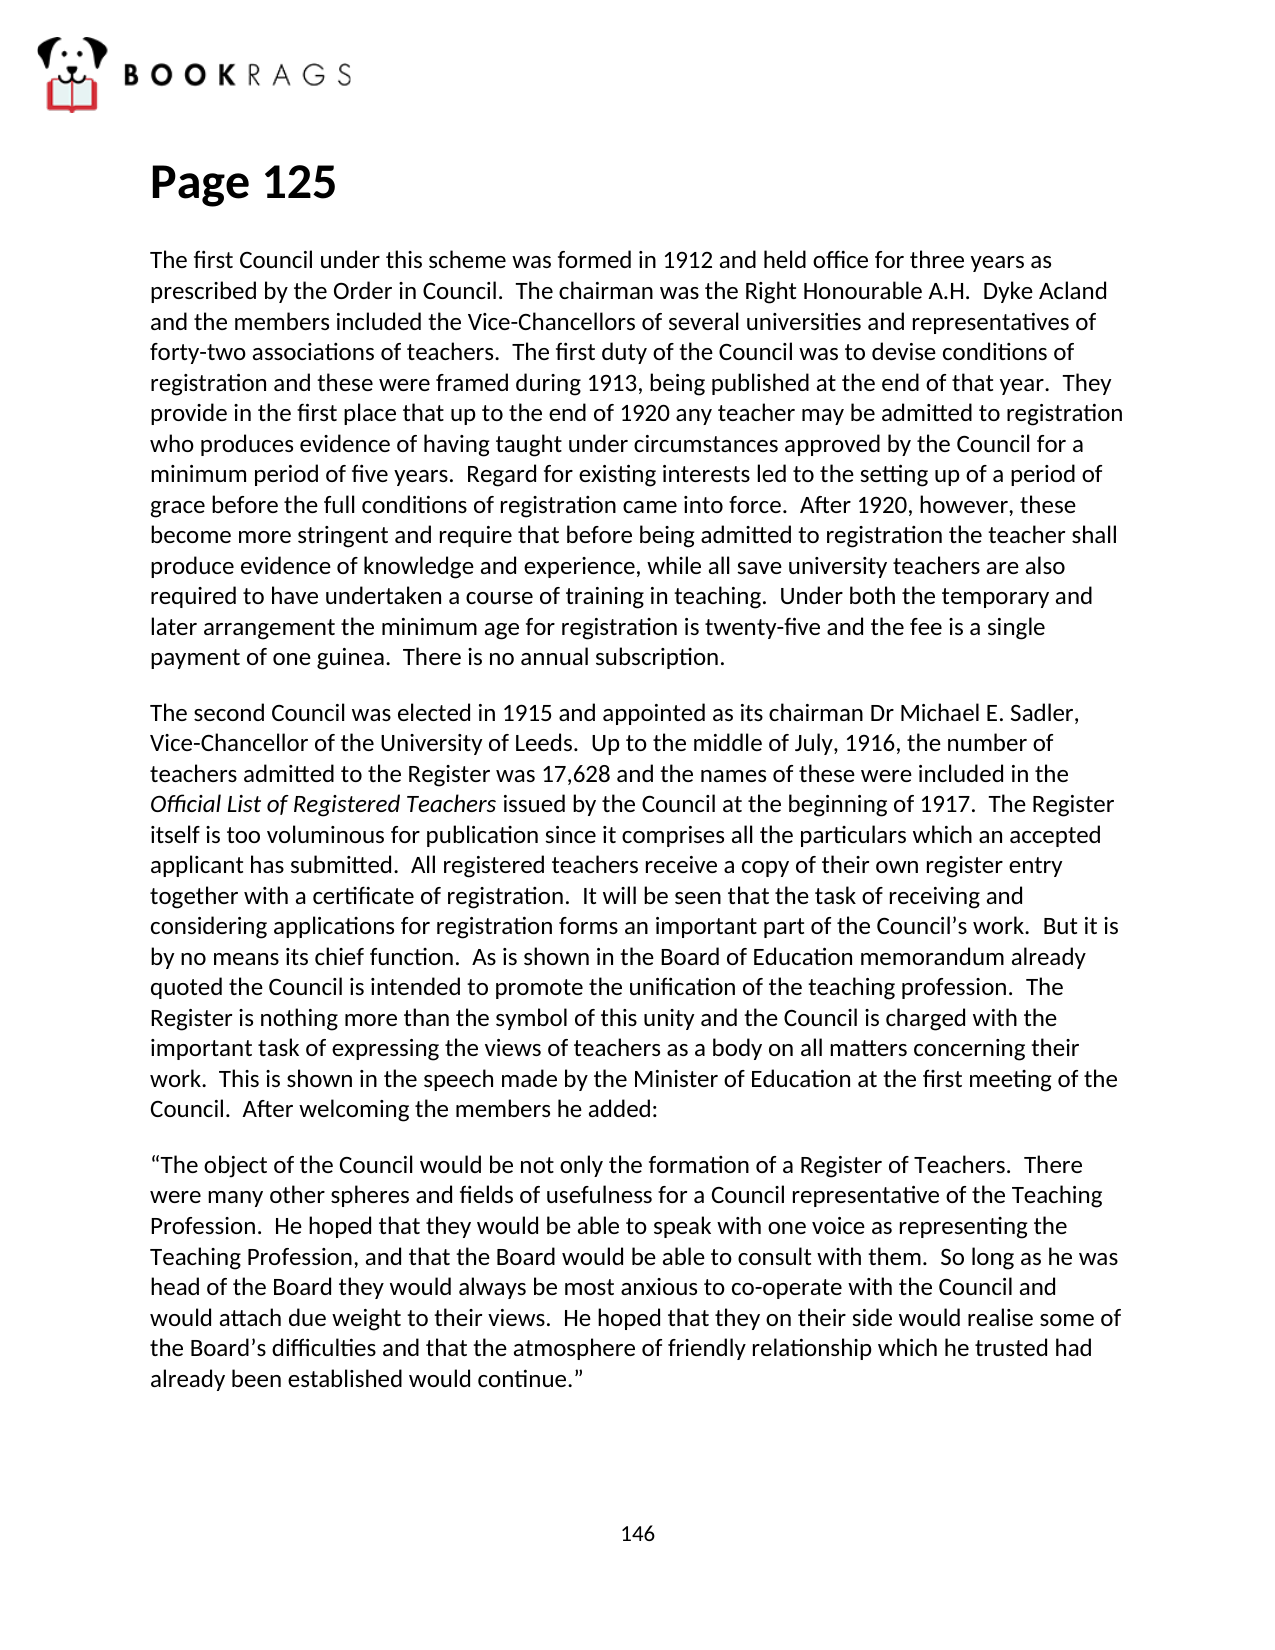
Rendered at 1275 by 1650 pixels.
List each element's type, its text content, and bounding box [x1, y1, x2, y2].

text “The object of the Council would be not only the formation of a Register of Teachers. There were many other spheres and fields of usefulness for a Council representative of the Teaching Profession. He hoped that they would be able to speak with one voice as representing the Teaching Profession, and that the Board would be able to consult with them. So long as he was head of the Board they would always be most anxious to co-operate with the Council and would attach due weight to their views. He hoped that they on their side would realise some of the Board’s difficulties and that the atmosphere of friendly relationship which he trusted had already been established would continue.” [150, 1149, 1125, 1393]
text The first Council under this scheme was formed in 1912 and held office for three years as prescribed by the Order in Council. The chairman was the Right Honourable A.H. Dyke Acland and the members included the Vice-Chancellors of several universities and representatives of forty-two associations of teachers. The first duty of the Council was to devise conditions of registration and these were framed during 1913, being published at the end of that year. They provide in the first place that up to the end of 1920 any teacher may be admitted to registration who produces evidence of having taught under circumstances approved by the Council for a minimum period of five years. Regard for existing interests led to the setting up of a period of grace before the full conditions of registration came into force. After 1920, however, these become more stringent and require that before being admitted to registration the teacher shall produce evidence of knowledge and experience, while all save university teachers are also required to have undertaken a course of training in teaching. Under both the temporary and later arrangement the minimum age for registration is twenty-five and the fee is a single payment of one guinea. There is no annual subscription. [150, 244, 1125, 672]
picture [37, 37, 351, 113]
text The second Council was elected in 1915 and appointed as its chairman Dr Michael E. Sadler, Vice-Chancellor of the University of Leeds. Up to the middle of July, 1916, the number of teachers admitted to the Register was 17,628 and the names of these were included in the Official List of Registered Teachers issued by the Council at the beginning of 1917. The Register itself is too voluminous for publication since it comprises all the particulars which an accepted applicant has submitted. All registered teachers receive a copy of their own register entry together with a certificate of registration. It will be seen that the task of receiving and considering applications for registration forms an important part of the Council’s work. But it is by no means its chief function. As is shown in the Board of Education memorandum already quoted the Council is intended to promote the unification of the teaching profession. The Register is nothing more than the symbol of this unity and the Council is charged with the important task of expressing the views of teachers as a body on all matters concerning their work. This is shown in the speech made by the Minister of Education at the first meeting of the Council. After welcoming the members he added: [150, 697, 1125, 1124]
text Page 125 [150, 150, 1125, 211]
